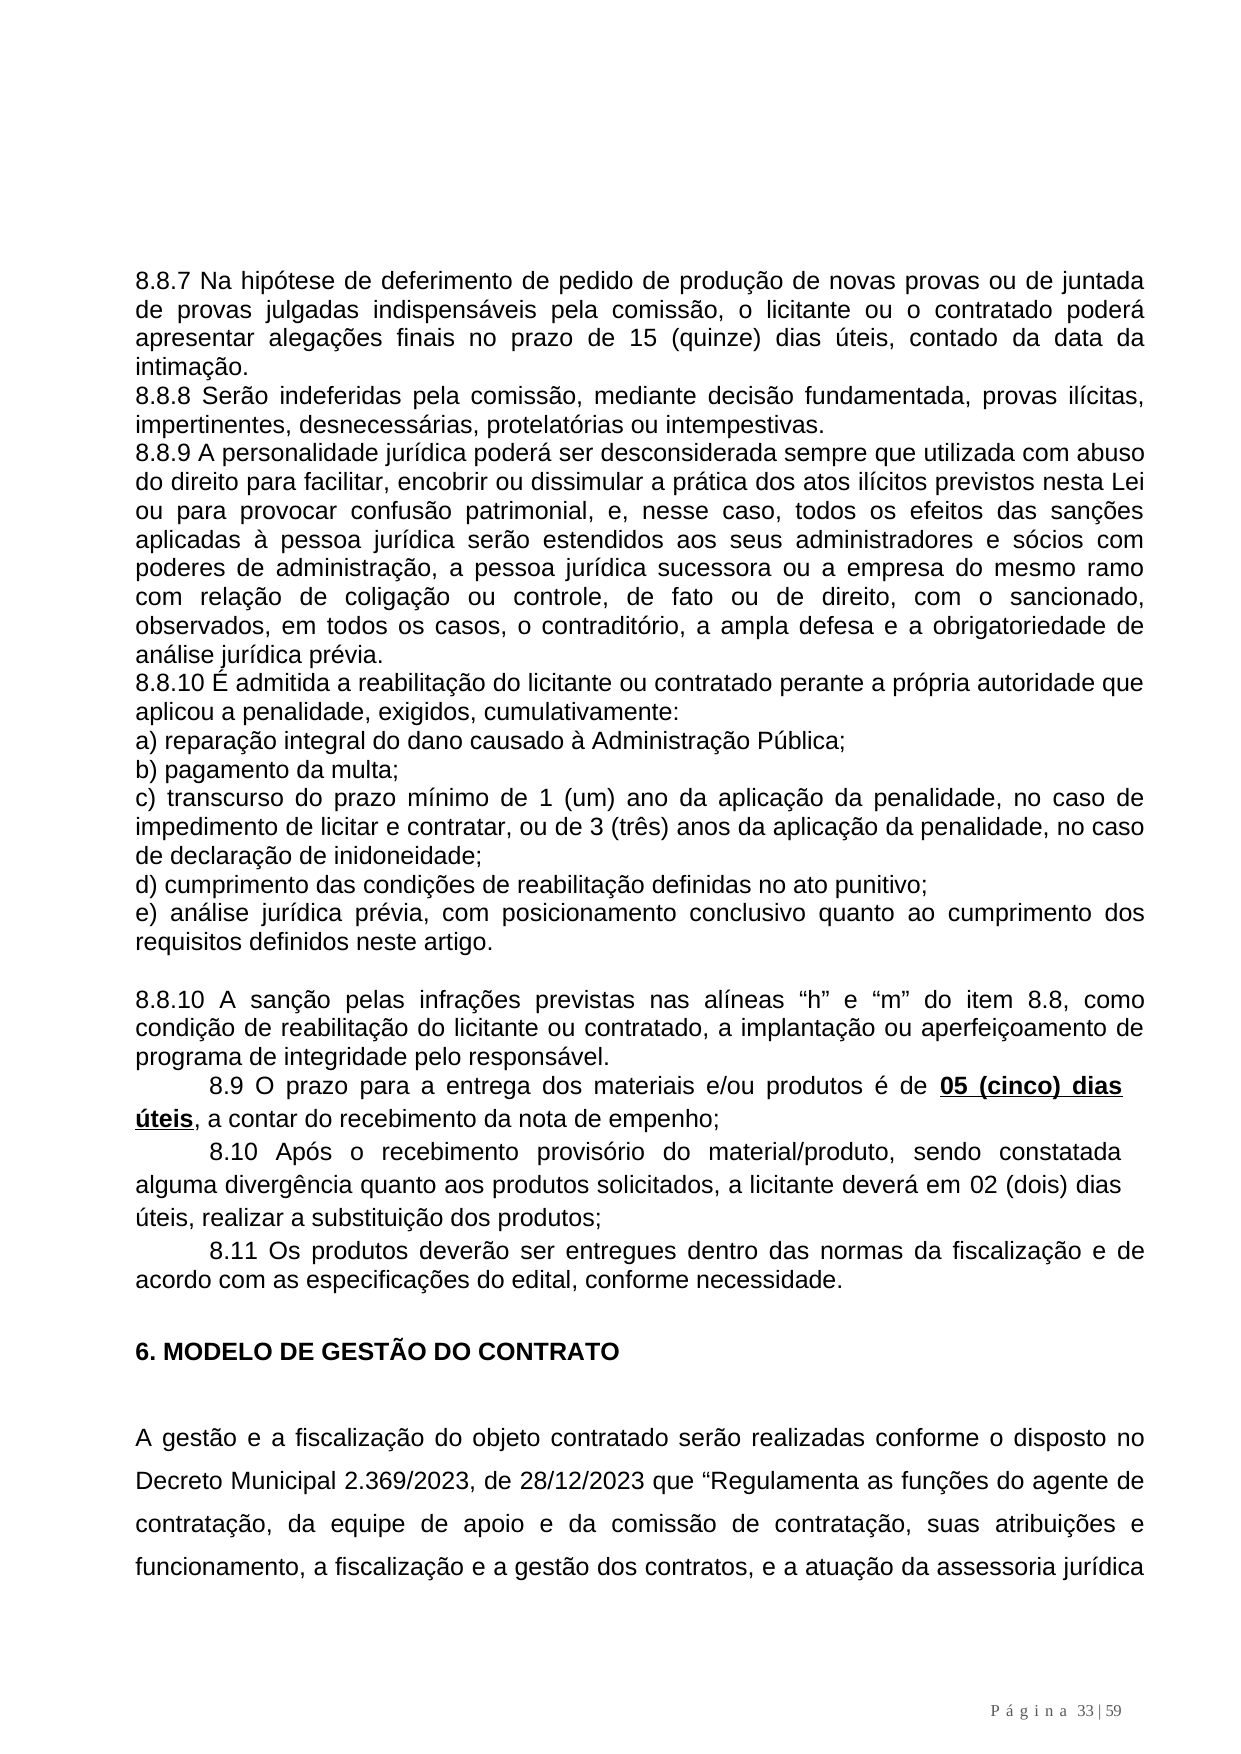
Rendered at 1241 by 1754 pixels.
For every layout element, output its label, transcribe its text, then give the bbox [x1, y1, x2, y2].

text a) reparação integral do dano causado à Administração Pública; [135, 726, 1146, 754]
text 8.8.7 Na hipótese de deferimento de pedido de produção de novas provas ou de juntada de provas julgadas indispensáveis pela comissão, o licitante ou o contratado poderá apresentar alegações finais no prazo de 15 (quinze) dias úteis, contado da data da intimação. [135, 266, 1146, 381]
text 8.11 Os produtos deverão ser entregues dentro das normas da fiscalização e de acordo com as especificações do edital, conforme necessidade. [135, 1236, 1146, 1293]
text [135, 1423, 1146, 1581]
text b) pagamento da multa; [135, 754, 1146, 783]
list 8.9 O prazo para a entrega dos materiais e/ou produtos é de 05 (cinco) dias úteis, a contar do recebimento da nota de empenho; [135, 1071, 1122, 1133]
text 8.8.8 Serão indeferidas pela comissão, mediante decisão fundamentada, provas ilícitas, impertinentes, desnecessárias, protelatórias ou intempestivas. [135, 381, 1146, 438]
text e) análise jurídica prévia, com posicionamento conclusivo quanto ao cumprimento dos requisitos definidos neste artigo. [135, 898, 1146, 956]
list 8.10 Após o recebimento provisório do material/produto, sendo constatada alguma divergência quanto aos produtos solicitados, a licitante deverá em 02 (dois) dias úteis, realizar a substituição dos produtos; [135, 1137, 1121, 1232]
text 8.8.9 A personalidade jurídica poderá ser desconsiderada sempre que utilizada com abuso do direito para facilitar, encobrir ou dissimular a prática dos atos ilícitos previstos nesta Lei ou para provocar confusão patrimonial, e, nesse caso, todos os efeitos das sanções aplicadas à pessoa jurídica serão estendidos aos seus administradores e sócios com poderes de administração, a pessoa jurídica sucessora ou a empresa do mesmo ramo com relação de coligação ou controle, de fato ou de direito, com o sancionado, observados, em todos os casos, o contraditório, a ampla defesa e a obrigatoriedade de análise jurídica prévia. [135, 438, 1146, 668]
text c) transcurso do prazo mínimo de 1 (um) ano da aplicação da penalidade, no caso de impedimento de licitar e contratar, ou de 3 (três) anos da aplicação da penalidade, no caso de declaração de inidoneidade; [135, 783, 1146, 869]
text d) cumprimento das condições de reabilitação definidas no ato punitivo; [135, 869, 1146, 898]
text 6. MODELO DE GESTÃO DO CONTRATO [135, 1337, 1146, 1365]
text 8.8.10 É admitida a reabilitação do licitante ou contratado perante a própria autoridade que aplicou a penalidade, exigidos, cumulativamente: [135, 668, 1146, 726]
text 8.8.10 A sanção pelas infrações previstas nas alíneas “h” e “m” do item 8.8, como condição de reabilitação do licitante ou contratado, a implantação ou aperfeiçoamento de programa de integridade pelo responsável. [135, 984, 1146, 1071]
